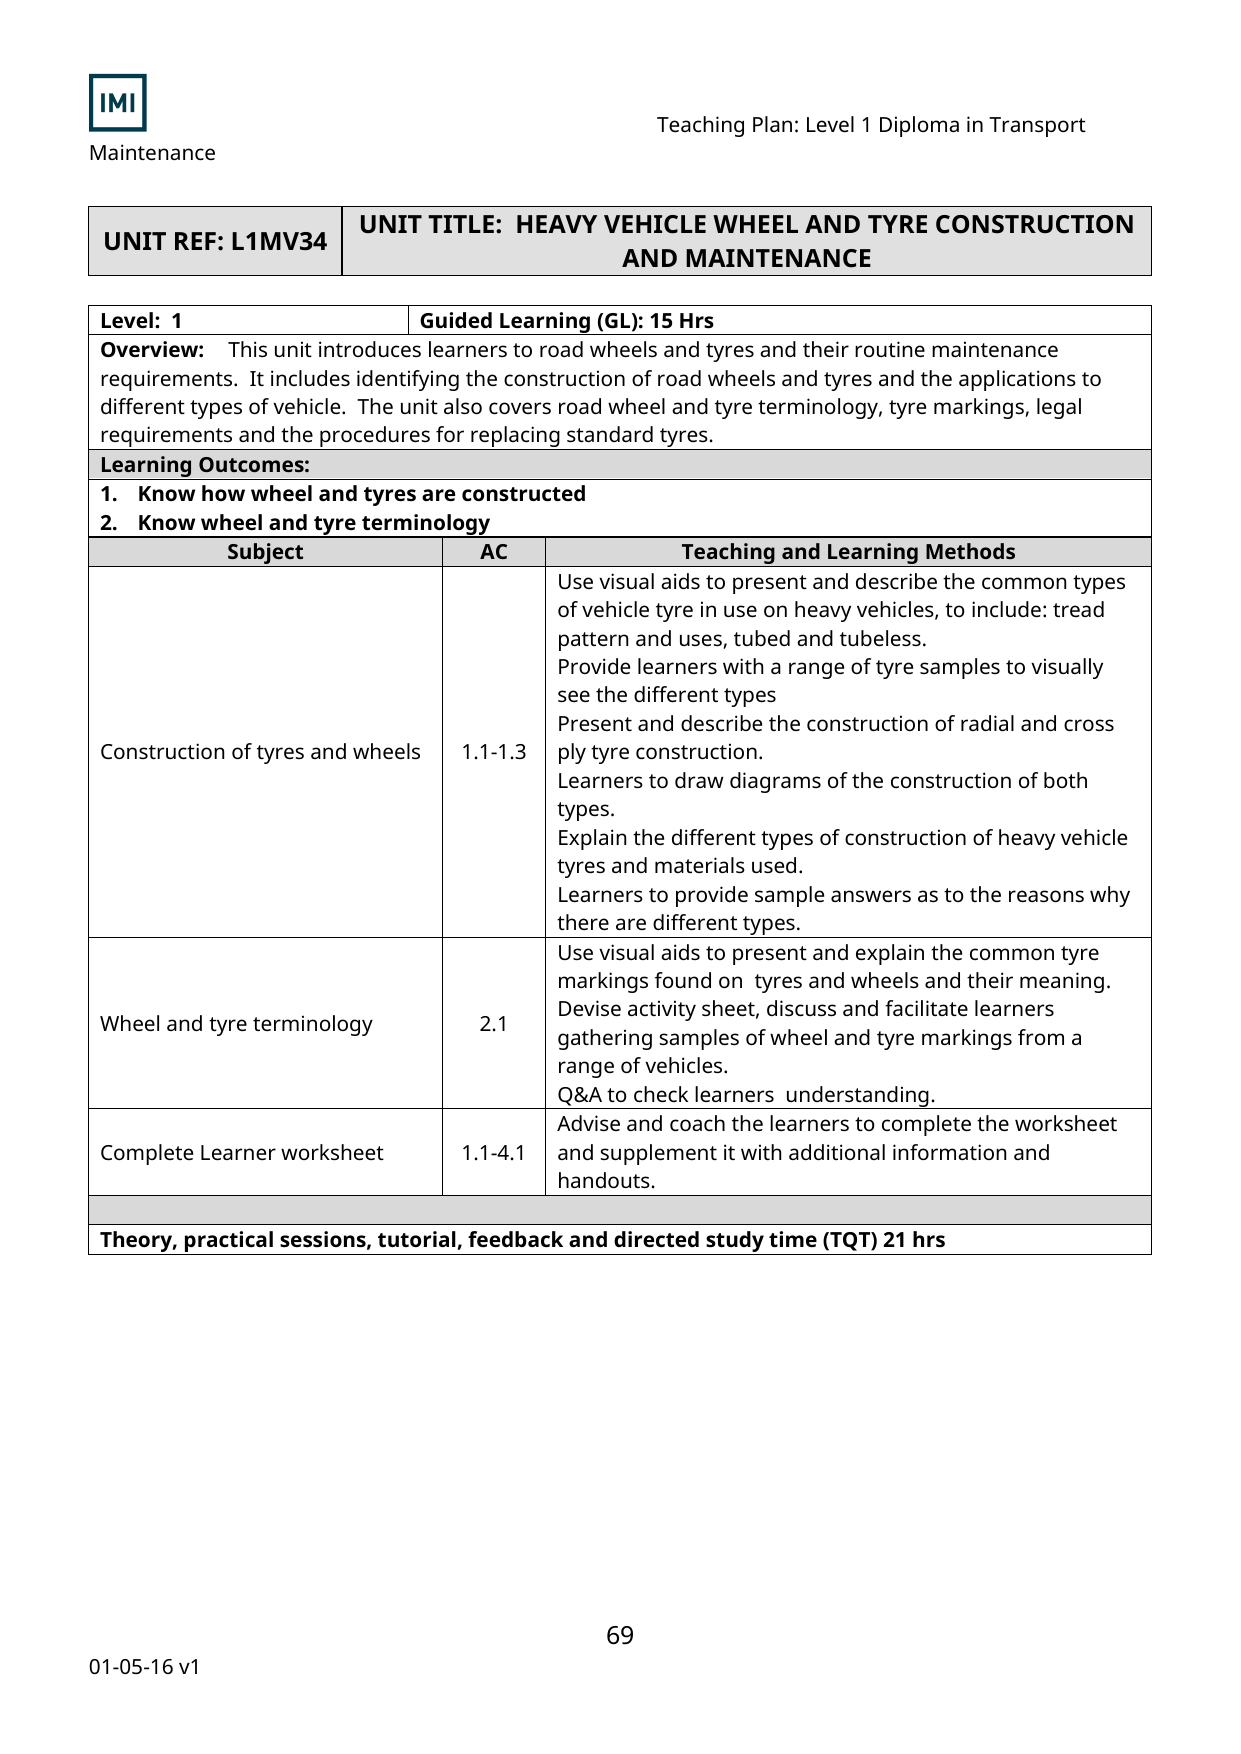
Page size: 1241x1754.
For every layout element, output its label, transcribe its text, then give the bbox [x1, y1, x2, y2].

table_cell Advise and coach the learners to complete the worksheet and supplement it with additional information and handouts. [546, 1109, 1151, 1194]
table_cell Learning Outcomes: [89, 450, 1151, 478]
table_cell 2.1 [443, 938, 545, 1108]
table_cell Complete Learner worksheet [89, 1109, 442, 1194]
table_cell Teaching and Learning Methods [546, 538, 1151, 566]
table_cell [89, 1196, 1151, 1224]
table_header UNIT TITLE: HEAVY VEHICLE WHEEL AND TYRE CONSTRUCTION AND MAINTENANCE [343, 207, 1151, 275]
picture [88, 73, 148, 133]
table_cell Use visual aids to present and describe the common types of vehicle tyre in use on heavy vehicles, to include: tread pattern and uses, tubed and tubeless. Provide learners with a range of tyre samples to visually see the different types Present and describe the construction of radial and cross ply tyre construction. Learners to draw diagrams of the construction of both types. Explain the different types of construction of heavy vehicle tyres and materials used. Learners to provide sample answers as to the reasons why there are different types. [546, 567, 1151, 937]
table_cell AC [443, 538, 545, 566]
table_cell 1.1-4.1 [443, 1109, 545, 1194]
table_header Guided Learning (GL): 15 Hrs [409, 306, 1151, 334]
table_cell Theory, practical sessions, tutorial, feedback and directed study time (TQT) 21 hrs [89, 1225, 1151, 1253]
table_cell Use visual aids to present and explain the common tyre markings found on tyres and wheels and their meaning. Devise activity sheet, discuss and facilitate learners gathering samples of wheel and tyre markings from a range of vehicles. Q&A to check learners understanding. [546, 938, 1151, 1108]
picture [94, 79, 142, 127]
table_cell Construction of tyres and wheels [89, 567, 442, 937]
table_cell Wheel and tyre terminology [89, 938, 442, 1108]
table_header Level: 1 [89, 306, 408, 334]
table_cell Overview: This unit introduces learners to road wheels and tyres and their routine maintenance requirements. It includes identifying the construction of road wheels and tyres and the applications to different types of vehicle. The unit also covers road wheel and tyre terminology, tyre markings, legal requirements and the procedures for replacing standard tyres. [89, 335, 1151, 449]
table_cell Know how wheel and tyres are constructed Know wheel and tyre terminology [89, 480, 1151, 536]
table_cell 1.1-1.3 [443, 567, 545, 937]
table_cell Subject [89, 538, 442, 566]
table_header UNIT REF: L1MV34 [89, 207, 341, 275]
